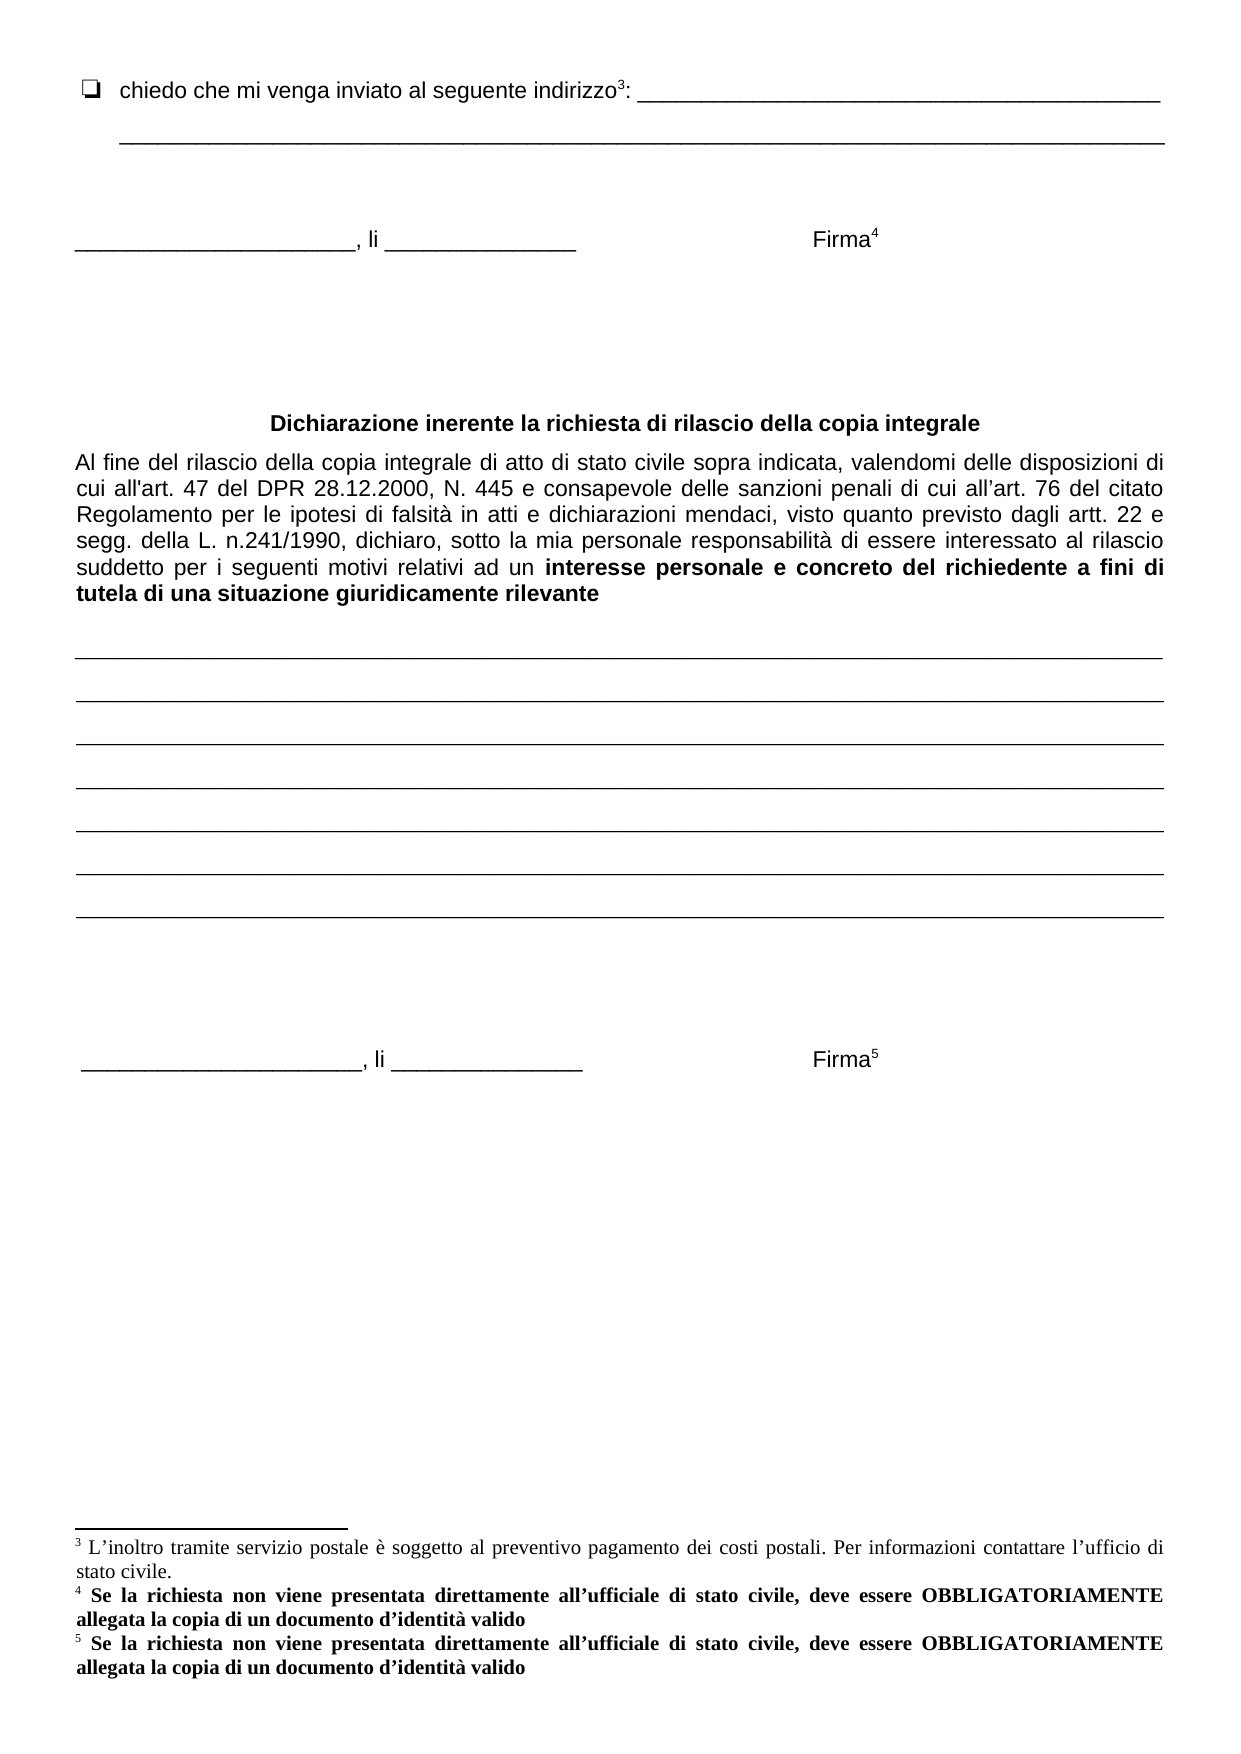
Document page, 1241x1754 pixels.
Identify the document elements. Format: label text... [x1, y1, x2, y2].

text Al fine del rilascio della copia integrale di atto di stato civile sopra indicata, valendomi delle disposizioni di cui all'art. 47 del DPR 28.12.2000, N. 445 e consapevole delle sanzioni penali di cui all’art. 76 del citato Regolamento per le ipotesi di falsità in atti e dichiarazioni mendaci, visto quanto previsto dagli artt. 22 e segg. della L. n.241/1990, dichiaro, sotto la mia personale responsabilità di essere interessato al rilascio suddetto per i seguenti motivi relativi ad un interesse personale e concreto del richiedente a fini di tutela di una situazione giuridicamente rilevante [75, 449, 1165, 606]
text Dichiarazione inerente la richiesta di rilascio della copia integrale [82, 410, 1168, 436]
text ______________________, li _______________ Firma [75, 1046, 1165, 1073]
text ___________________________________________________________________________________________________________________________________________________________________________________________________________________________________________________________________________________________________________________________________________________________________________________________________________________________________________________ ______________________________________________________________________________________________________________________________________________________________________________ [75, 633, 1165, 921]
text ______________________, li _______________ Firma [75, 226, 1165, 252]
list chiedo che mi venga inviato al seguente indirizzo: _________________________________________ __________________________________________________________________________________ [82, 75, 1168, 145]
